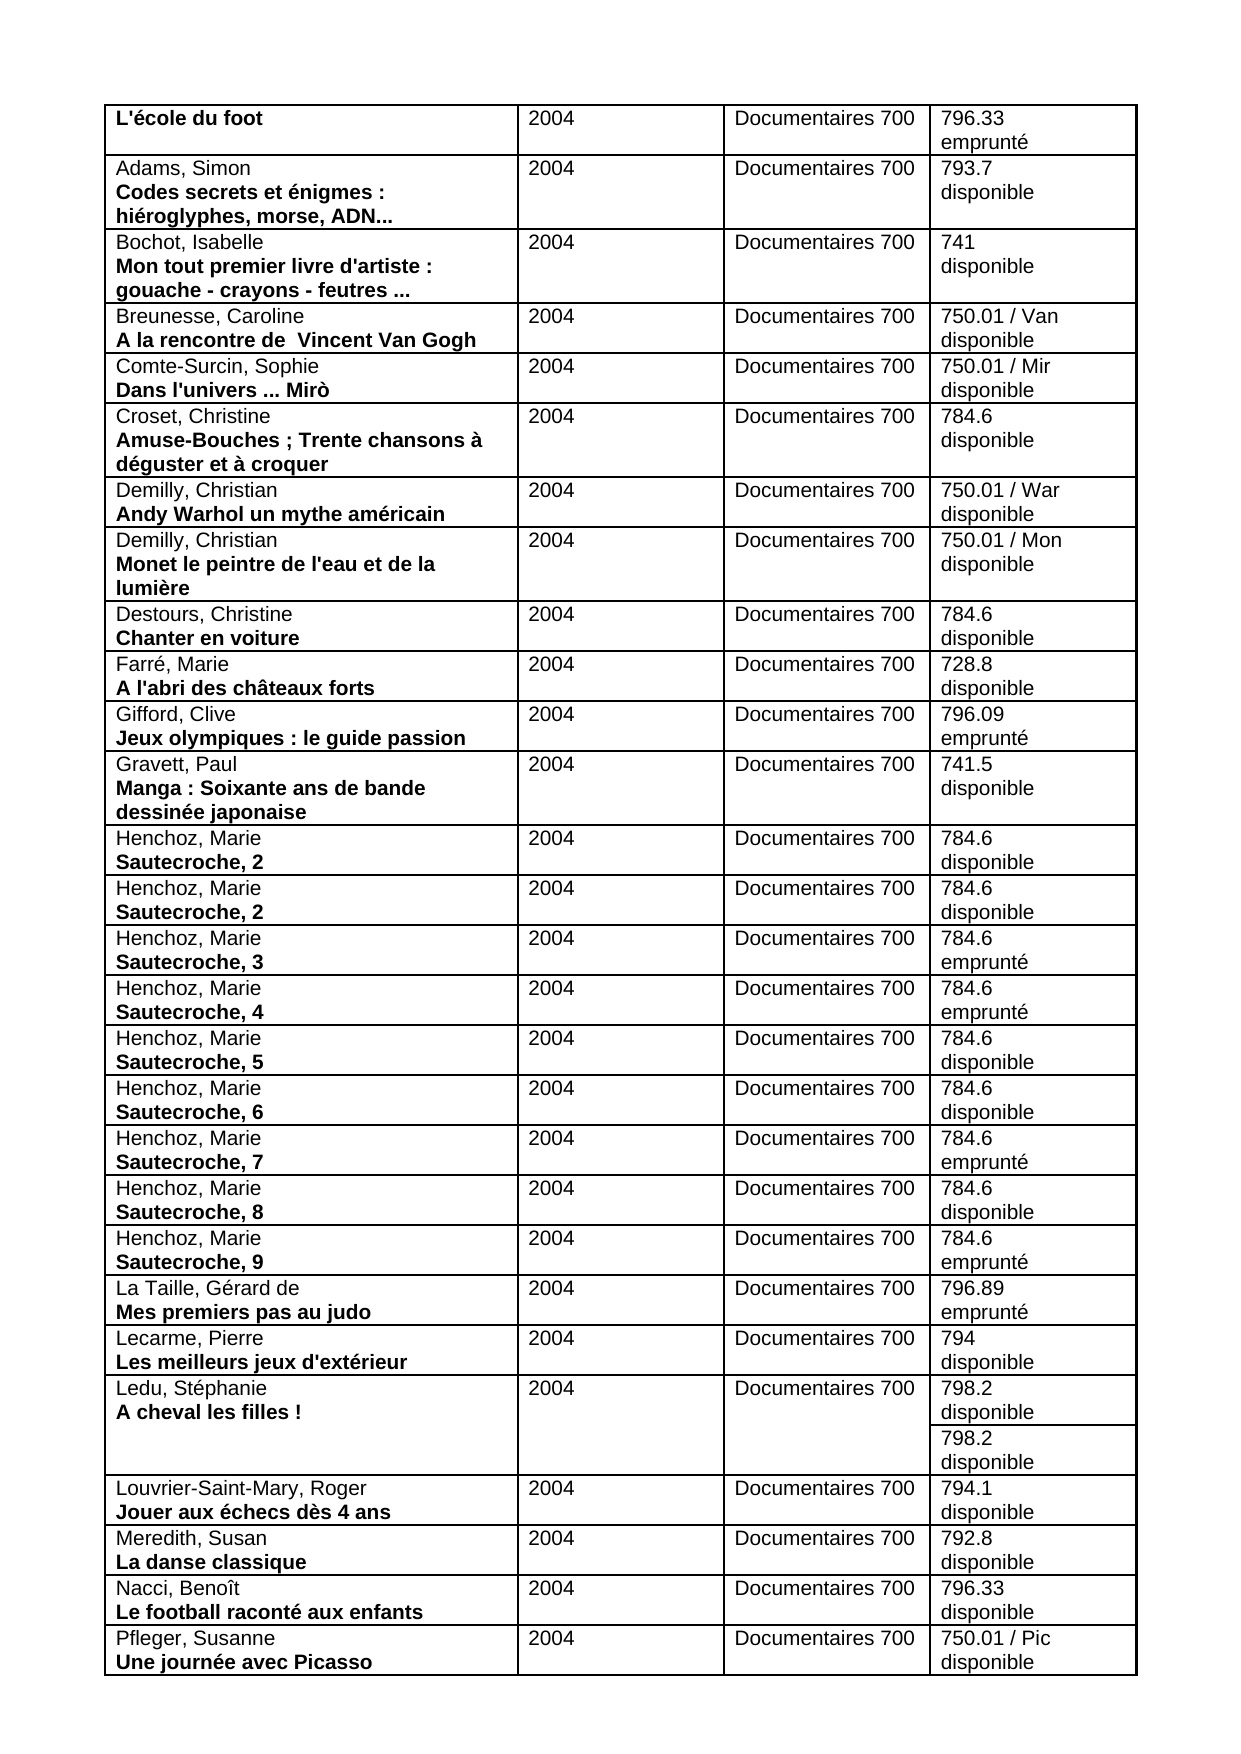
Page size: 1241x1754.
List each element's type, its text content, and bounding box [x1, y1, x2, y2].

table_cell Henchoz, Marie Sautecroche, 2 [106, 826, 517, 874]
table_cell Documentaires 700 [725, 752, 929, 824]
table_cell 784.6 emprunté [931, 976, 1135, 1024]
table_cell 798.2 disponible [931, 1376, 1135, 1424]
table_cell 2004 [519, 230, 723, 302]
table_cell Documentaires 700 [725, 926, 929, 974]
table_cell 2004 [519, 826, 723, 874]
table_cell La Taille, Gérard de Mes premiers pas au judo [106, 1276, 517, 1324]
table_cell 784.6 disponible [931, 1076, 1135, 1124]
table_cell 2004 [519, 1326, 723, 1374]
table_cell 2004 [519, 156, 723, 228]
table_cell Documentaires 700 [725, 1576, 929, 1624]
table_cell Comte-Surcin, Sophie Dans l'univers ... Mirò [106, 354, 517, 402]
table_cell 2004 [519, 976, 723, 1024]
table_cell 2004 [519, 1476, 723, 1524]
table_cell Henchoz, Marie Sautecroche, 3 [106, 926, 517, 974]
table_cell Henchoz, Marie Sautecroche, 5 [106, 1026, 517, 1074]
table_cell 784.6 disponible [931, 876, 1135, 924]
table_cell 2004 [519, 1626, 723, 1674]
table_cell 2004 [519, 1576, 723, 1624]
table_cell 796.33 emprunté [931, 106, 1135, 154]
table_cell 796.09 emprunté [931, 702, 1135, 750]
table_cell Documentaires 700 [725, 230, 929, 302]
table_cell Louvrier-Saint-Mary, Roger Jouer aux échecs dès 4 ans [106, 1476, 517, 1524]
table_cell 2004 [519, 404, 723, 476]
table_cell Documentaires 700 [725, 1626, 929, 1674]
table_cell Pfleger, Susanne Une journée avec Picasso [106, 1626, 517, 1674]
table_cell Documentaires 700 [725, 528, 929, 600]
table_cell Demilly, Christian Andy Warhol un mythe américain [106, 478, 517, 526]
table_cell Documentaires 700 [725, 478, 929, 526]
table_cell Documentaires 700 [725, 156, 929, 228]
table_cell 792.8 disponible [931, 1526, 1135, 1574]
table_cell Croset, Christine Amuse-Bouches ; Trente chansons à déguster et à croquer [106, 404, 517, 476]
table_cell Henchoz, Marie Sautecroche, 7 [106, 1126, 517, 1174]
table_cell Gravett, Paul Manga : Soixante ans de bande dessinée japonaise [106, 752, 517, 824]
table_cell 784.6 disponible [931, 602, 1135, 650]
table_cell 728.8 disponible [931, 652, 1135, 700]
table_cell 2004 [519, 926, 723, 974]
table_cell Breunesse, Caroline A la rencontre de Vincent Van Gogh [106, 304, 517, 352]
table_cell 784.6 emprunté [931, 1126, 1135, 1174]
table_cell Adams, Simon Codes secrets et énigmes : hiéroglyphes, morse, ADN... [106, 156, 517, 228]
table_cell L'école du foot [106, 106, 517, 154]
table_cell Demilly, Christian Monet le peintre de l'eau et de la lumière [106, 528, 517, 600]
table_cell Henchoz, Marie Sautecroche, 9 [106, 1226, 517, 1274]
table_cell Documentaires 700 [725, 1276, 929, 1324]
table_cell Documentaires 700 [725, 354, 929, 402]
table_cell 2004 [519, 1026, 723, 1074]
table_cell 2004 [519, 354, 723, 402]
table_cell 750.01 / Mon disponible [931, 528, 1135, 600]
table_cell Documentaires 700 [725, 106, 929, 154]
table_cell Gifford, Clive Jeux olympiques : le guide passion [106, 702, 517, 750]
table_cell Documentaires 700 [725, 304, 929, 352]
table_cell Documentaires 700 [725, 826, 929, 874]
table_cell 2004 [519, 1226, 723, 1274]
table_cell Henchoz, Marie Sautecroche, 8 [106, 1176, 517, 1224]
table_cell Lecarme, Pierre Les meilleurs jeux d'extérieur [106, 1326, 517, 1374]
table_cell 2004 [519, 1126, 723, 1174]
table_cell Documentaires 700 [725, 976, 929, 1024]
table_cell 784.6 emprunté [931, 1226, 1135, 1274]
table_cell 2004 [519, 478, 723, 526]
table_cell 784.6 emprunté [931, 926, 1135, 974]
table_cell 741 disponible [931, 230, 1135, 302]
table_cell 2004 [519, 106, 723, 154]
table_cell 784.6 disponible [931, 826, 1135, 874]
table_cell Destours, Christine Chanter en voiture [106, 602, 517, 650]
table_cell 796.89 emprunté [931, 1276, 1135, 1324]
table_cell Documentaires 700 [725, 1376, 929, 1474]
table_cell Documentaires 700 [725, 702, 929, 750]
table_cell Documentaires 700 [725, 1226, 929, 1274]
table_cell Documentaires 700 [725, 1026, 929, 1074]
table_cell Henchoz, Marie Sautecroche, 6 [106, 1076, 517, 1124]
table_cell 2004 [519, 602, 723, 650]
table_cell 741.5 disponible [931, 752, 1135, 824]
table_cell Documentaires 700 [725, 404, 929, 476]
table_cell 2004 [519, 1376, 723, 1474]
table_cell 784.6 disponible [931, 1026, 1135, 1074]
table_cell Bochot, Isabelle Mon tout premier livre d'artiste : gouache - crayons - feutres ... [106, 230, 517, 302]
table_cell 2004 [519, 528, 723, 600]
table_cell Documentaires 700 [725, 1526, 929, 1574]
table_cell Documentaires 700 [725, 1476, 929, 1524]
table_cell 798.2 disponible [931, 1426, 1135, 1474]
table_cell Documentaires 700 [725, 1126, 929, 1174]
table_cell 793.7 disponible [931, 156, 1135, 228]
table_cell 796.33 disponible [931, 1576, 1135, 1624]
table_cell 2004 [519, 1526, 723, 1574]
table_cell 784.6 disponible [931, 404, 1135, 476]
table_cell 794 disponible [931, 1326, 1135, 1374]
table_cell 2004 [519, 1176, 723, 1224]
table_cell Ledu, Stéphanie A cheval les filles ! [106, 1376, 517, 1474]
table_cell 750.01 / Van disponible [931, 304, 1135, 352]
table_cell Documentaires 700 [725, 876, 929, 924]
table_cell Documentaires 700 [725, 1076, 929, 1124]
table_cell 784.6 disponible [931, 1176, 1135, 1224]
table_cell Documentaires 700 [725, 1176, 929, 1224]
table_cell 2004 [519, 876, 723, 924]
table_cell 750.01 / War disponible [931, 478, 1135, 526]
table_cell Documentaires 700 [725, 652, 929, 700]
table_cell 2004 [519, 1076, 723, 1124]
table_cell 794.1 disponible [931, 1476, 1135, 1524]
table_cell 2004 [519, 652, 723, 700]
table_cell Documentaires 700 [725, 1326, 929, 1374]
table_cell 2004 [519, 752, 723, 824]
table_cell Farré, Marie A l'abri des châteaux forts [106, 652, 517, 700]
table_cell 2004 [519, 1276, 723, 1324]
table_cell 750.01 / Pic disponible [931, 1626, 1135, 1674]
table_cell Henchoz, Marie Sautecroche, 2 [106, 876, 517, 924]
table_cell Documentaires 700 [725, 602, 929, 650]
table_cell Meredith, Susan La danse classique [106, 1526, 517, 1574]
table_cell 2004 [519, 304, 723, 352]
table_cell 2004 [519, 702, 723, 750]
table_cell Henchoz, Marie Sautecroche, 4 [106, 976, 517, 1024]
table_cell Nacci, Benoît Le football raconté aux enfants [106, 1576, 517, 1624]
table_cell 750.01 / Mir disponible [931, 354, 1135, 402]
